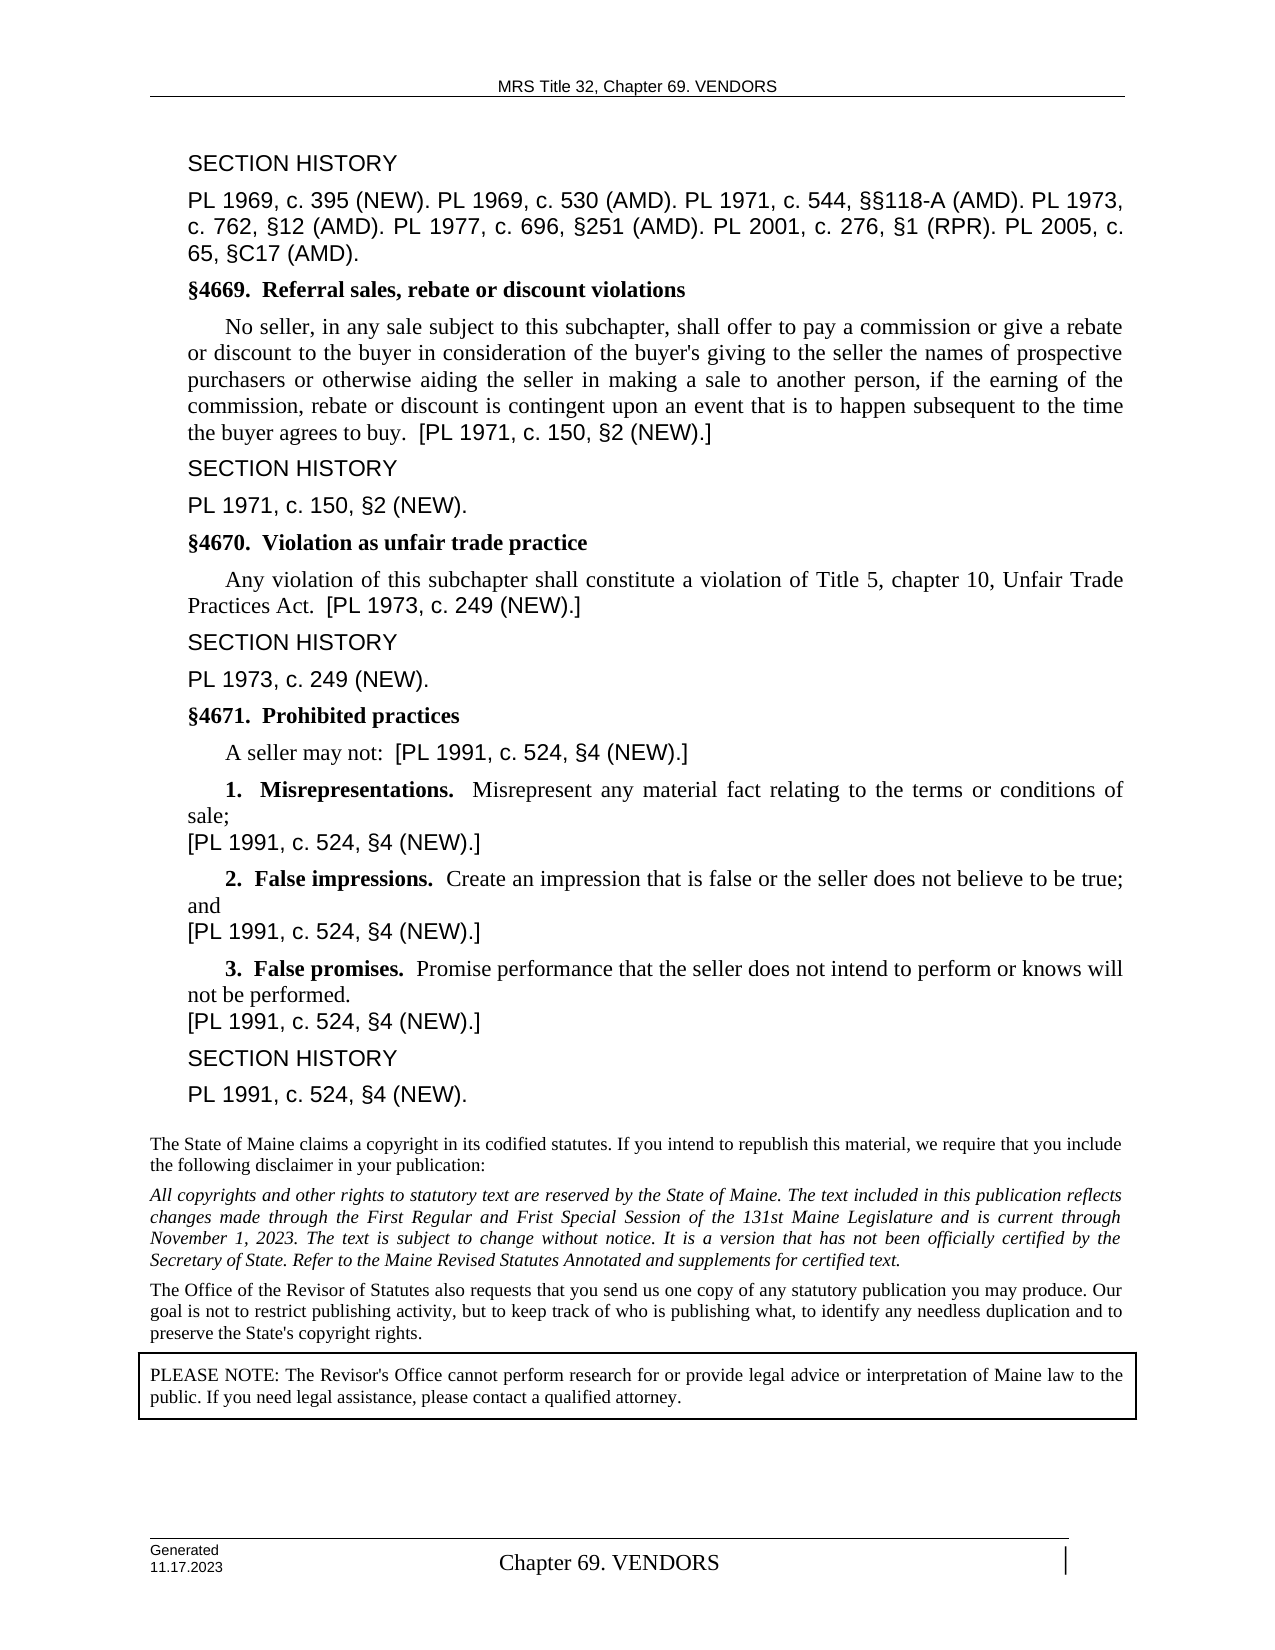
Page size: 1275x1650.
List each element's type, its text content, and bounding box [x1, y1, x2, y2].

text [PL 1991, c. 524, §4 (NEW).] [187, 829, 1125, 855]
text §4671. Prohibited practices [187, 702, 1125, 729]
text [PL 1991, c. 524, §4 (NEW).] [187, 918, 1125, 944]
text PL 1969, c. 395 (NEW). PL 1969, c. 530 (AMD). PL 1971, c. 544, §§118-A (AMD). PL 1973, c. 762, §12 (AMD). PL 1977, c. 696, §251 (AMD). PL 2001, c. 276, §1 (RPR). PL 2005, c. 65, §C17 (AMD). [187, 187, 1125, 266]
text A seller may not: [PL 1991, c. 524, §4 (NEW).] [187, 739, 1125, 766]
text §4669. Referral sales, rebate or discount violations [187, 276, 1125, 303]
text SECTION HISTORY [187, 150, 1125, 176]
text No seller, in any sale subject to this subchapter, shall offer to pay a commission or give a rebate or discount to the buyer in consideration of the buyer's giving to the seller the names of prospective purchasers or otherwise aiding the seller in making a sale to another person, if the earning of the commission, rebate or discount is contingent upon an event that is to happen subsequent to the time the buyer agrees to buy. [PL 1971, c. 150, §2 (NEW).] [187, 313, 1125, 445]
text 2. False impressions. Create an impression that is false or the seller does not believe to be true; and [187, 866, 1125, 918]
text PLEASE NOTE: The Revisor's Office cannot perform research for or provide legal advice or interpretation of Maine law to the public. If you need legal assistance, please contact a qualified attorney. [140, 1354, 1135, 1418]
text SECTION HISTORY [187, 1044, 1125, 1071]
text PL 1973, c. 249 (NEW). [187, 666, 1125, 692]
text Any violation of this subchapter shall constitute a violation of Title 5, chapter 10, Unfair Trade Practices Act. [PL 1973, c. 249 (NEW).] [187, 566, 1125, 618]
text [PL 1991, c. 524, §4 (NEW).] [187, 1008, 1125, 1034]
text 3. False promises. Promise performance that the seller does not intend to perform or knows will not be performed. [187, 955, 1125, 1008]
text PL 1991, c. 524, §4 (NEW). [187, 1081, 1125, 1108]
text All copyrights and other rights to statutory text are reserved by the State of Maine. The text included in this publication reflects changes made through the First Regular and Frist Special Session of the 131st Maine Legislature and is current through November 1, 2023 . The text is subject to change without notice. It is a version that has not been officially certified by the Secretary of State. Refer to the Maine Revised Statutes Annotated and supplements for certified text. [150, 1184, 1125, 1270]
text The State of Maine claims a copyright in its codified statutes. If you intend to republish this material, we require that you include the following disclaimer in your publication: [150, 1133, 1125, 1176]
text The Office of the Revisor of Statutes also requests that you send us one copy of any statutory publication you may produce. Our goal is not to restrict publishing activity, but to keep track of who is publishing what, to identify any needless duplication and to preserve the State's copyright rights. [150, 1279, 1125, 1343]
text 1. Misrepresentations. Misrepresent any material fact relating to the terms or conditions of sale; [187, 776, 1125, 829]
text SECTION HISTORY [187, 629, 1125, 655]
text PL 1971, c. 150, §2 (NEW). [187, 492, 1125, 518]
text SECTION HISTORY [187, 455, 1125, 482]
text §4670. Violation as unfair trade practice [187, 529, 1125, 555]
